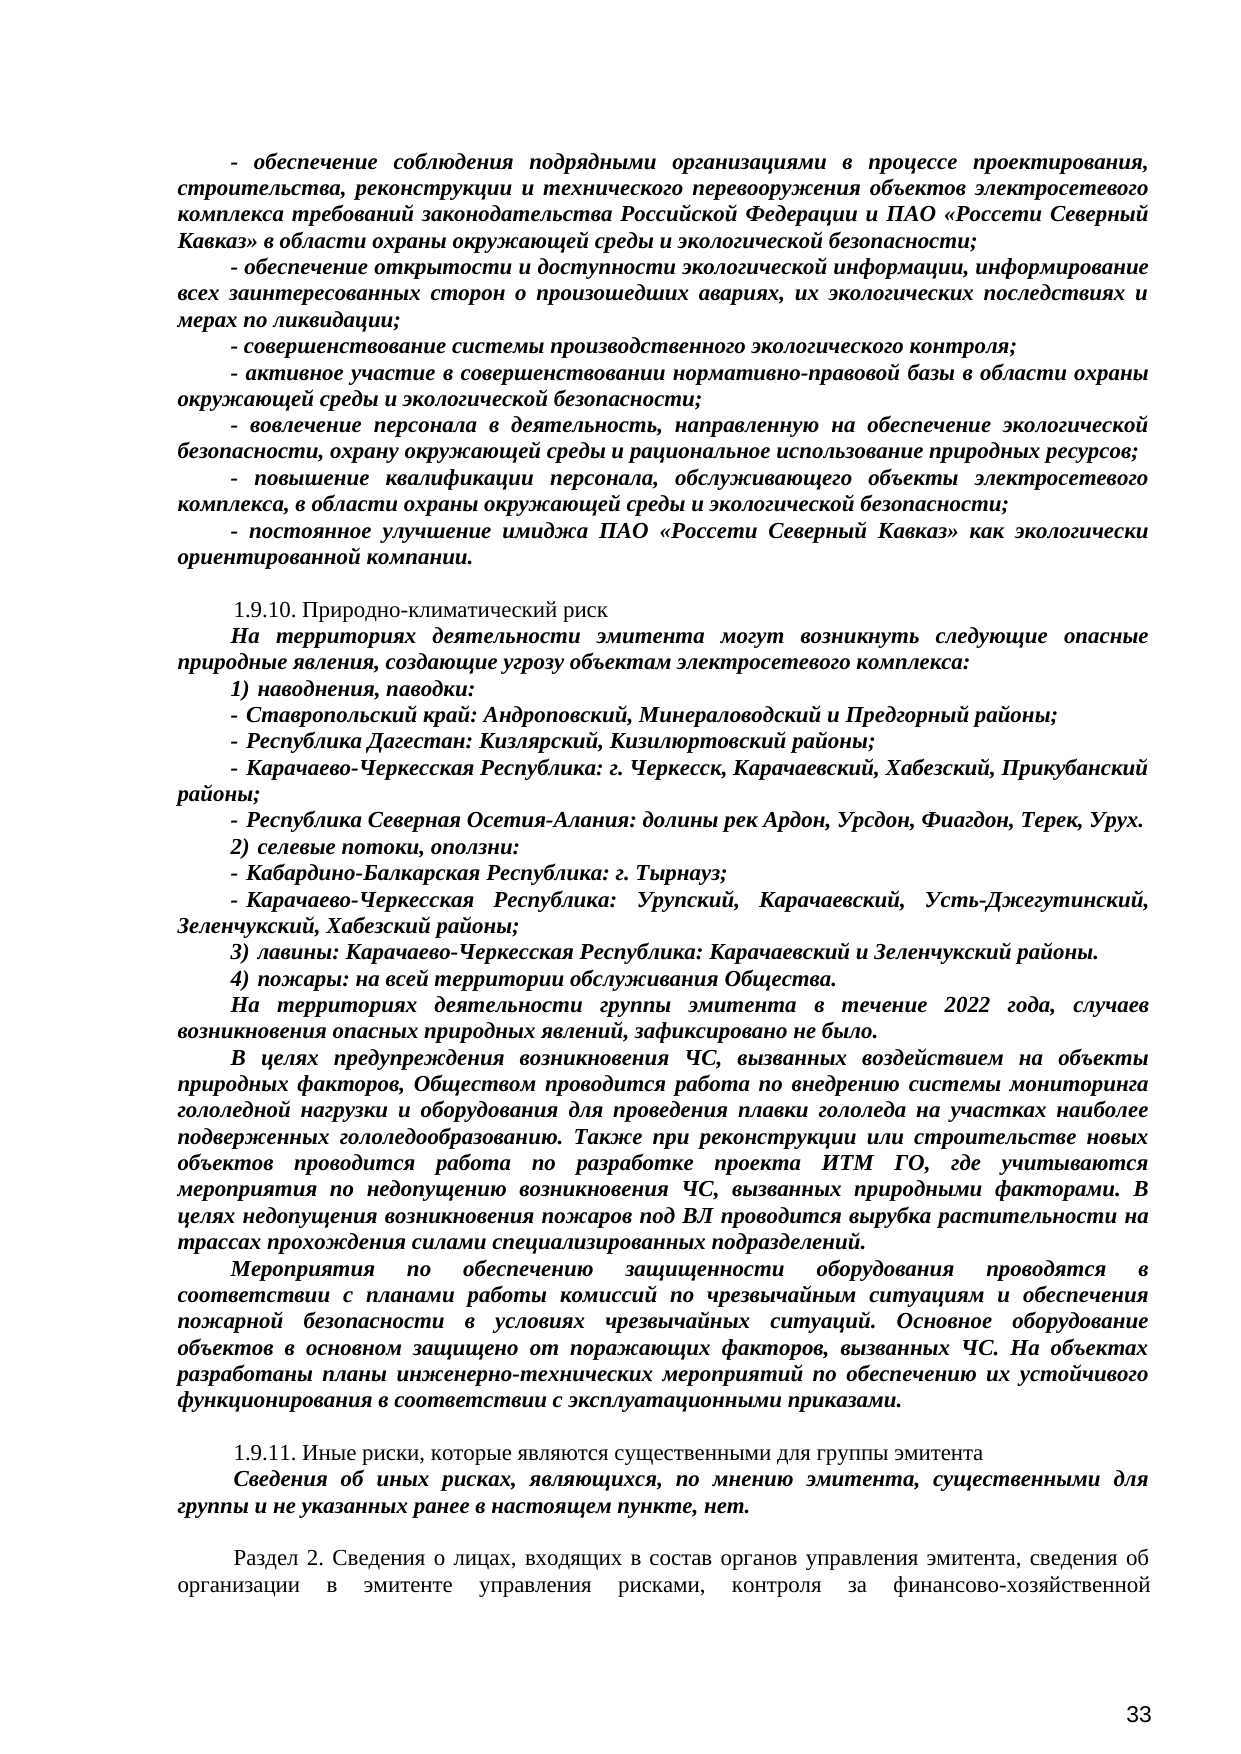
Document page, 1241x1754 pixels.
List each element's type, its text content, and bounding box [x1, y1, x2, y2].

text - Карачаево-Черкесская Республика: г. Черкесск, Карачаевский, Хабезский, Прикубанский районы; [177, 754, 1152, 807]
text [177, 1544, 1152, 1597]
text 1) наводнения, паводки: [177, 675, 1152, 701]
text На территориях деятельности эмитента могут возникнуть следующие опасные природные явления, создающие угрозу объектам электросетевого комплекса: [177, 622, 1152, 675]
text 4) пожары: на всей территории обслуживания Общества. [177, 965, 1152, 991]
text 1.9.10. Природно-климатический риск [177, 596, 1152, 622]
text На территориях деятельности группы эмитента в течение 2022 года, случаев возникновения опасных природных явлений, зафиксировано не было. [177, 991, 1152, 1044]
text - Ставропольский край: Андроповский, Минераловодский и Предгорный районы; [177, 701, 1152, 727]
text 2) селевые потоки, оползни: [177, 833, 1152, 859]
text - вовлечение персонала в деятельность, направленную на обеспечение экологической безопасности, охрану окружающей среды и рациональное использование природных ресурсов; [177, 411, 1152, 464]
text 3) лавины: Карачаево-Черкесская Республика: Карачаевский и Зеленчукский районы. [177, 938, 1152, 965]
text Мероприятия по обеспечению защищенности оборудования проводятся в соответствии с планами работы комиссий по чрезвычайным ситуациям и обеспечения пожарной безопасности в условиях чрезвычайных ситуаций. Основное оборудование объектов в основном защищено от поражающих факторов, вызванных ЧС. На объектах разработаны планы инженерно-технических мероприятий по обеспечению их устойчивого функционирования в соответствии с эксплуатационными приказами. [177, 1254, 1152, 1413]
text Сведения об иных рисках, являющихся, по мнению эмитента, существенными для группы и не указанных ранее в настоящем пункте, нет. [177, 1465, 1152, 1518]
text - обеспечение соблюдения подрядными организациями в процессе проектирования, строительства, реконструкции и технического перевооружения объектов электросетевого комплекса требований законодательства Российской Федерации и ПАО «Россети Северный Кавказ» в области охраны окружающей среды и экологической безопасности; [177, 148, 1152, 253]
text - повышение квалификации персонала, обслуживающего объекты электросетевого комплекса, в области охраны окружающей среды и экологической безопасности; [177, 464, 1152, 517]
text - постоянное улучшение имиджа ПАО «Россети Северный Кавказ» как экологически ориентированной компании. [177, 517, 1152, 569]
text 1.9.11. Иные риски, которые являются существенными для группы эмитента [177, 1439, 1152, 1465]
text - активное участие в совершенствовании нормативно-правовой базы в области охраны окружающей среды и экологической безопасности; [177, 358, 1152, 411]
text - обеспечение открытости и доступности экологической информации, информирование всех заинтересованных сторон о произошедших авариях, их экологических последствиях и мерах по ликвидации; [177, 253, 1152, 332]
text - Карачаево-Черкесская Республика: Урупский, Карачаевский, Усть-Джегутинский, Зеленчукский, Хабезский районы; [177, 886, 1152, 938]
text - Республика Дагестан: Кизлярский, Кизилюртовский районы; [177, 727, 1152, 754]
text В целях предупреждения возникновения ЧС, вызванных воздействием на объекты природных факторов, Обществом проводится работа по внедрению системы мониторинга гололедной нагрузки и оборудования для проведения плавки гололеда на участках наиболее подверженных гололедообразованию. Также при реконструкции или строительстве новых объектов проводится работа по разработке проекта ИТМ ГО, где учитываются мероприятия по недопущению возникновения ЧС, вызванных природными факторами. В целях недопущения возникновения пожаров под ВЛ проводится вырубка растительности на трассах прохождения силами специализированных подразделений. [177, 1044, 1152, 1254]
text - Республика Северная Осетия-Алания: долины рек Ардон, Урсдон, Фиагдон, Терек, Урух. [177, 807, 1152, 833]
text - совершенствование системы производственного экологического контроля; [177, 332, 1152, 358]
text - Кабардино-Балкарская Республика: г. Тырнауз; [177, 859, 1152, 886]
